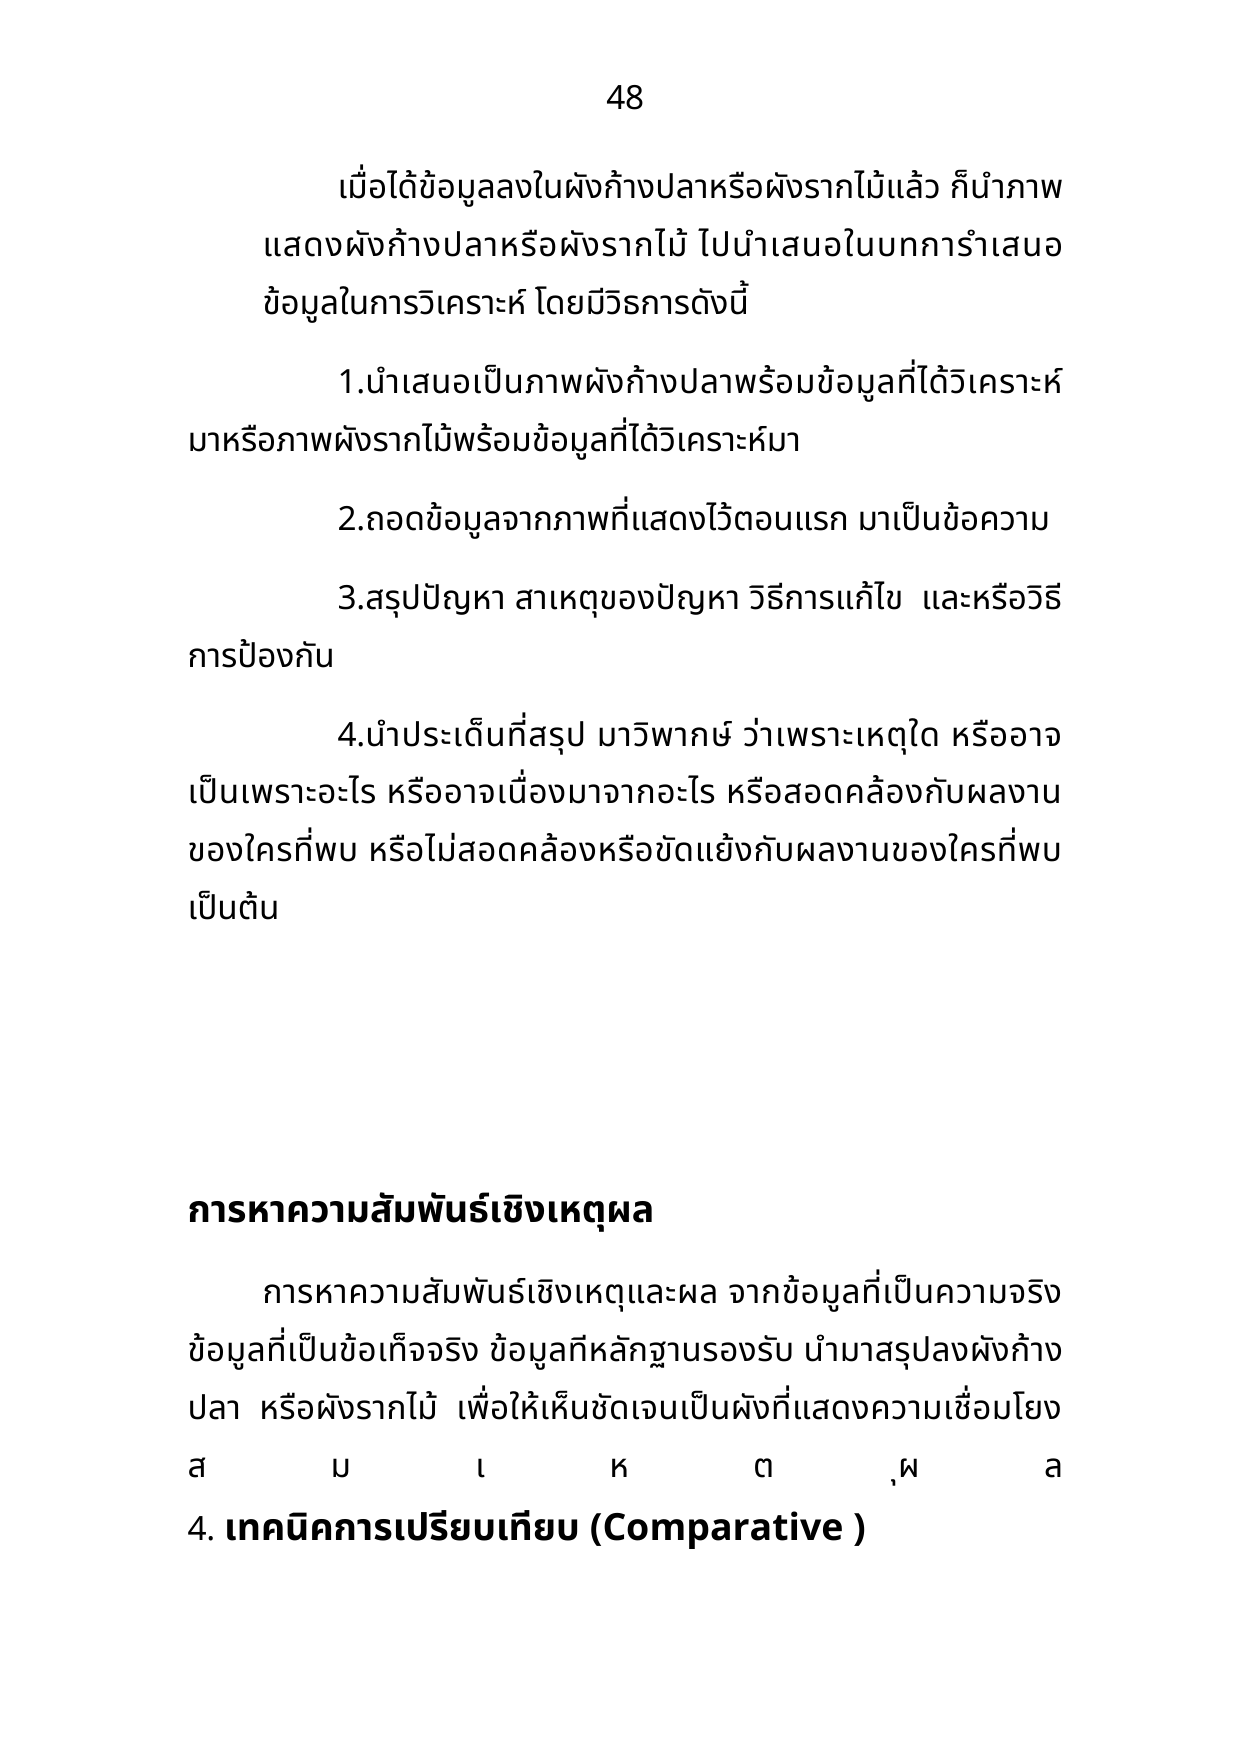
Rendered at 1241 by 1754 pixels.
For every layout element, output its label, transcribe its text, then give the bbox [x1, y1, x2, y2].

text การหาความสัมพันธ์เชิงเหตุและผล จากข้อมูลที่เป็นความจริง ข้อมูลที่เป็นข้อเท็จจริง ข้อมูลทีหลักฐานรองรับ นำมาสรุปลงผังก้างปลา หรือผังรากไม้ เพื่อให้เห็นชัดเจนเป็นผังที่แสดงความเชื่อมโยงสมเหตุผล 4. เทคนิคการเปรียบเทียบ (Comparative ) [187, 1268, 1063, 1558]
text การหาความสัมพันธ์เชิงเหตุผล [187, 1182, 1063, 1239]
text เมื่อได้ข้อมูลลงในผังก้างปลาหรือผังรากไม้แล้ว ก็นำภาพแสดงผังก้างปลาหรือผังรากไม้ ไปนำเสนอในบทการำเสนอข้อมูลในการวิเคราะห์ โดยมีวิธการดังนี้ [262, 163, 1063, 329]
text 1.นำเสนอเป็นภาพผังก้างปลาพร้อมข้อมูลที่ได้วิเคราะห์มาหรือภาพผังรากไม้พร้อมข้อมูลที่ได้วิเคราะห์มา [187, 358, 1063, 466]
text 2.ถอดข้อมูลจากภาพที่แสดงไว้ตอนแรก มาเป็นข้อความ [337, 494, 1063, 545]
text 3.สรุปปัญหา สาเหตุของปัญหา วิธีการแก้ไข และหรือวิธีการป้องกัน [187, 573, 1063, 682]
text 4.นำประเด็นที่สรุป มาวิพากษ์ ว่าเพราะเหตุใด หรืออาจเป็นเพราะอะไร หรืออาจเนื่องมาจากอะไร หรือสอดคล้องกับผลงานของใครที่พบ หรือไม่สอดคล้องหรือขัดแย้งกับผลงานของใครที่พบ เป็นต้น [187, 710, 1063, 935]
